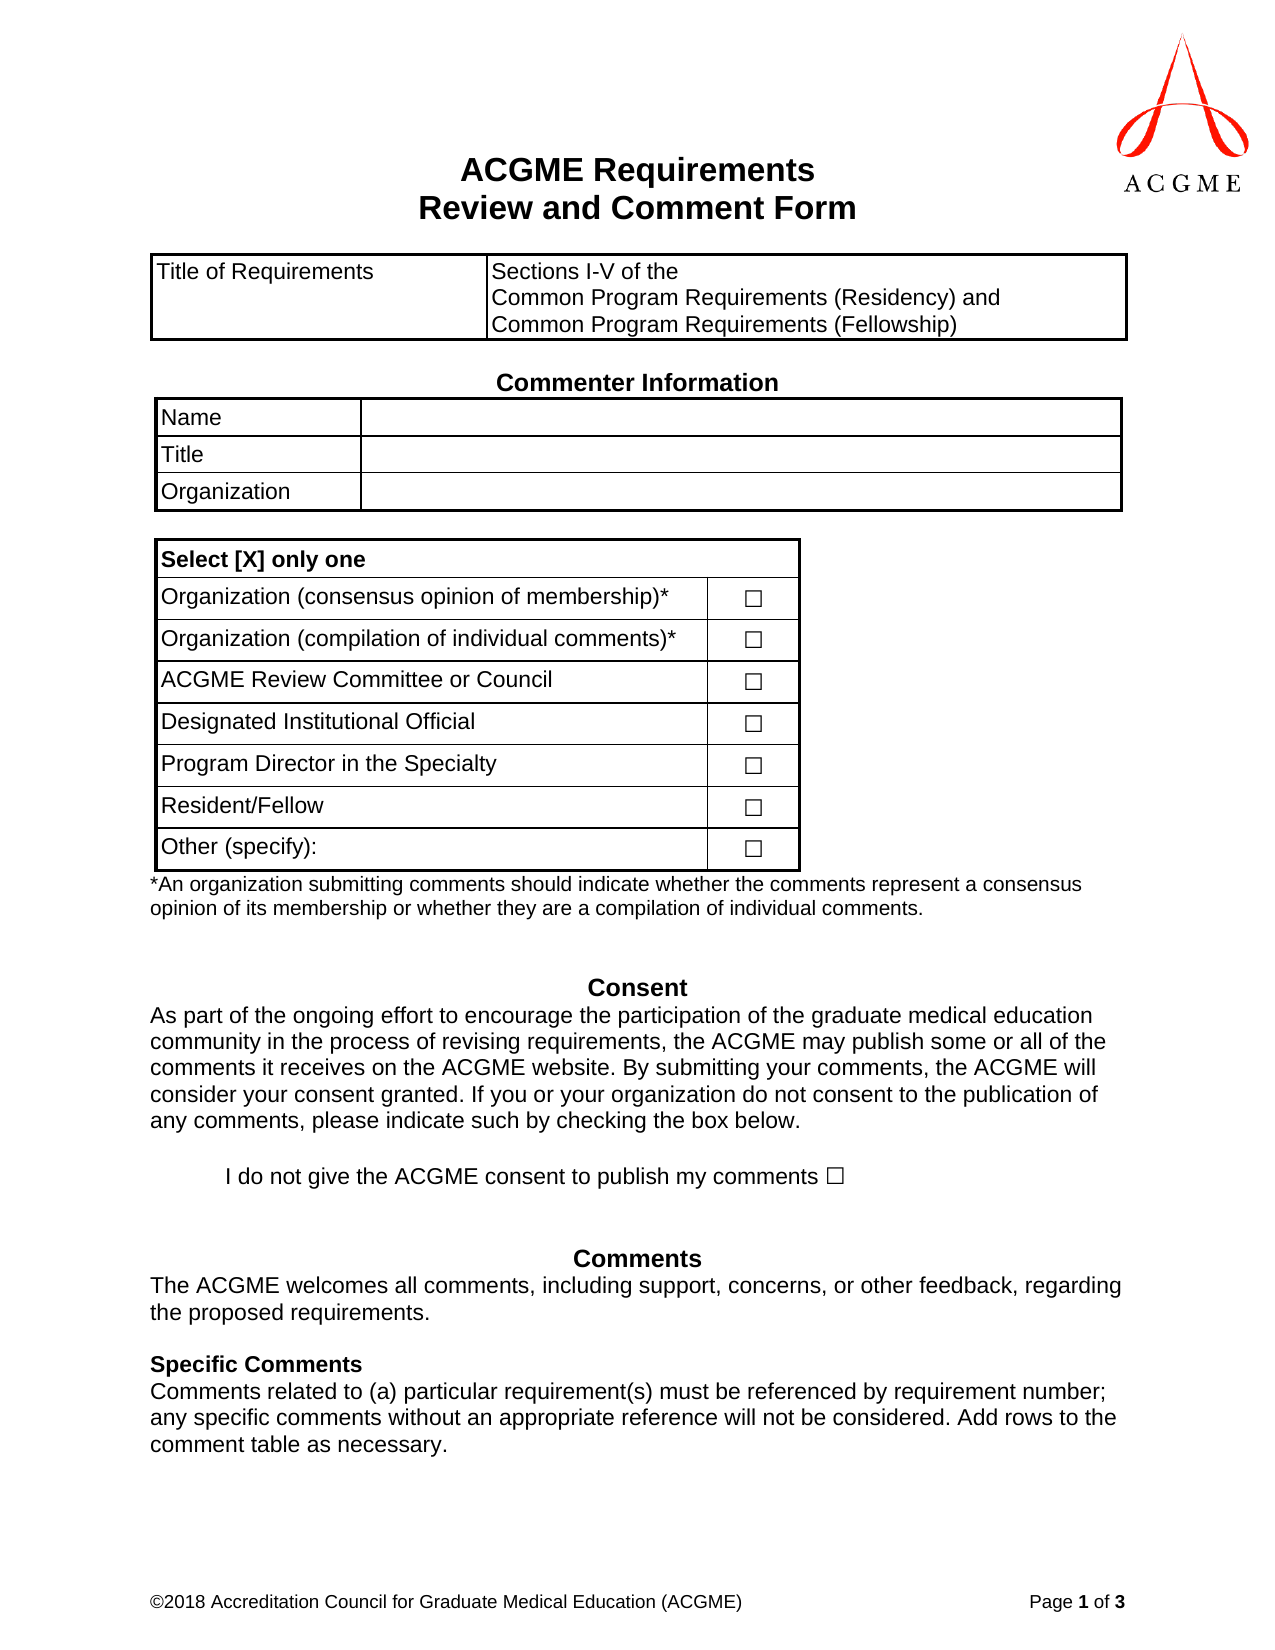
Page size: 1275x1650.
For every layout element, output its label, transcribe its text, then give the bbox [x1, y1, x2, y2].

text Specific Comments [150, 1325, 1125, 1378]
text *An organization submitting comments should indicate whether the comments represent a consensus opinion of its membership or whether they are a compilation of individual comments. [150, 872, 1125, 920]
table_cell Organization (compilation of individual comments)* [158, 620, 707, 660]
text ACGME Requirements [150, 150, 1125, 188]
table_cell Other (specify): [158, 829, 707, 869]
table_cell Designated Institutional Official [158, 704, 707, 744]
table_cell [362, 437, 1120, 472]
table_cell Title [158, 437, 360, 472]
text Comments [150, 1244, 1125, 1272]
table_cell Resident/Fellow [158, 787, 707, 827]
table_cell [362, 473, 1120, 509]
table_header [362, 400, 1120, 435]
table_header Select [X] only one [158, 541, 798, 577]
text As part of the ongoing effort to encourage the participation of the graduate medical education community in the process of revising requirements, the ACGME may publish some or all of the comments it receives on the ACGME website. By submitting your comments, the ACGME will consider your consent granted. If you or your organization do not consent to the publication of any comments, please indicate such by checking the box below. [150, 1002, 1125, 1133]
text The ACGME welcomes all comments, including support, concerns, or other feedback, regarding the proposed requirements. [150, 1272, 1125, 1325]
table_header Name [158, 400, 360, 435]
text Consent [150, 973, 1125, 1002]
text Commenter Information [150, 368, 1125, 397]
table_cell ACGME Review Committee or Council [158, 662, 707, 702]
text I do not give the ACGME consent to publish my comments [150, 1160, 1125, 1191]
table_header Sections I-V of the Common Program Requirements (Residency) and Common Program Requirements (Fellowship) [488, 256, 1125, 338]
table_header Title of Requirements [153, 256, 486, 338]
text Comments related to (a) particular requirement(s) must be referenced by requirement number; any specific comments without an appropriate reference will not be considered. Add rows to the comment table as necessary. [150, 1378, 1125, 1457]
table_cell Organization (consensus opinion of membership)* [158, 578, 707, 618]
table_cell Program Director in the Specialty [158, 745, 707, 786]
table_cell Organization [158, 473, 360, 509]
picture [1100, 0, 1274, 225]
text Review and Comment Form [150, 188, 1125, 227]
